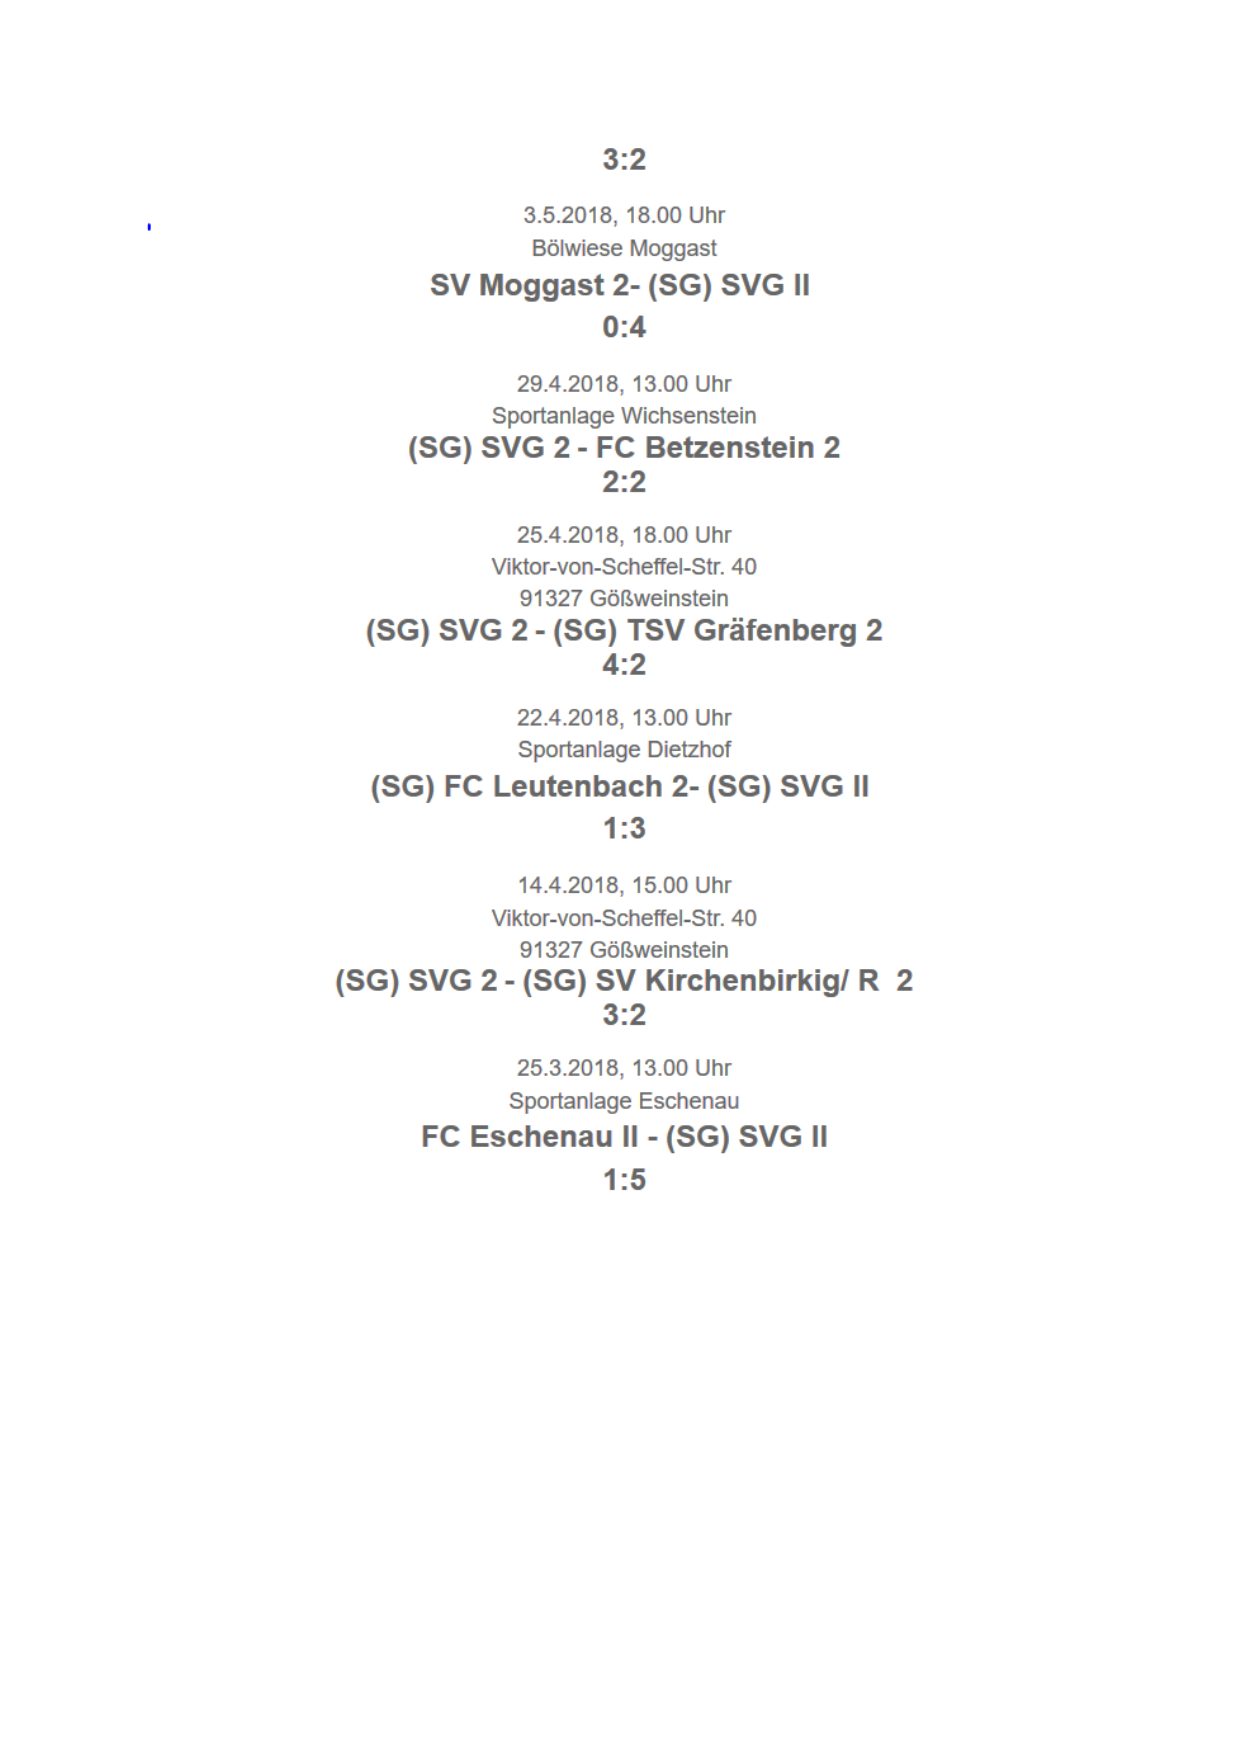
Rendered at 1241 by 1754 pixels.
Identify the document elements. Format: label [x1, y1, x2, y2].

picture [147, 147, 1093, 1199]
